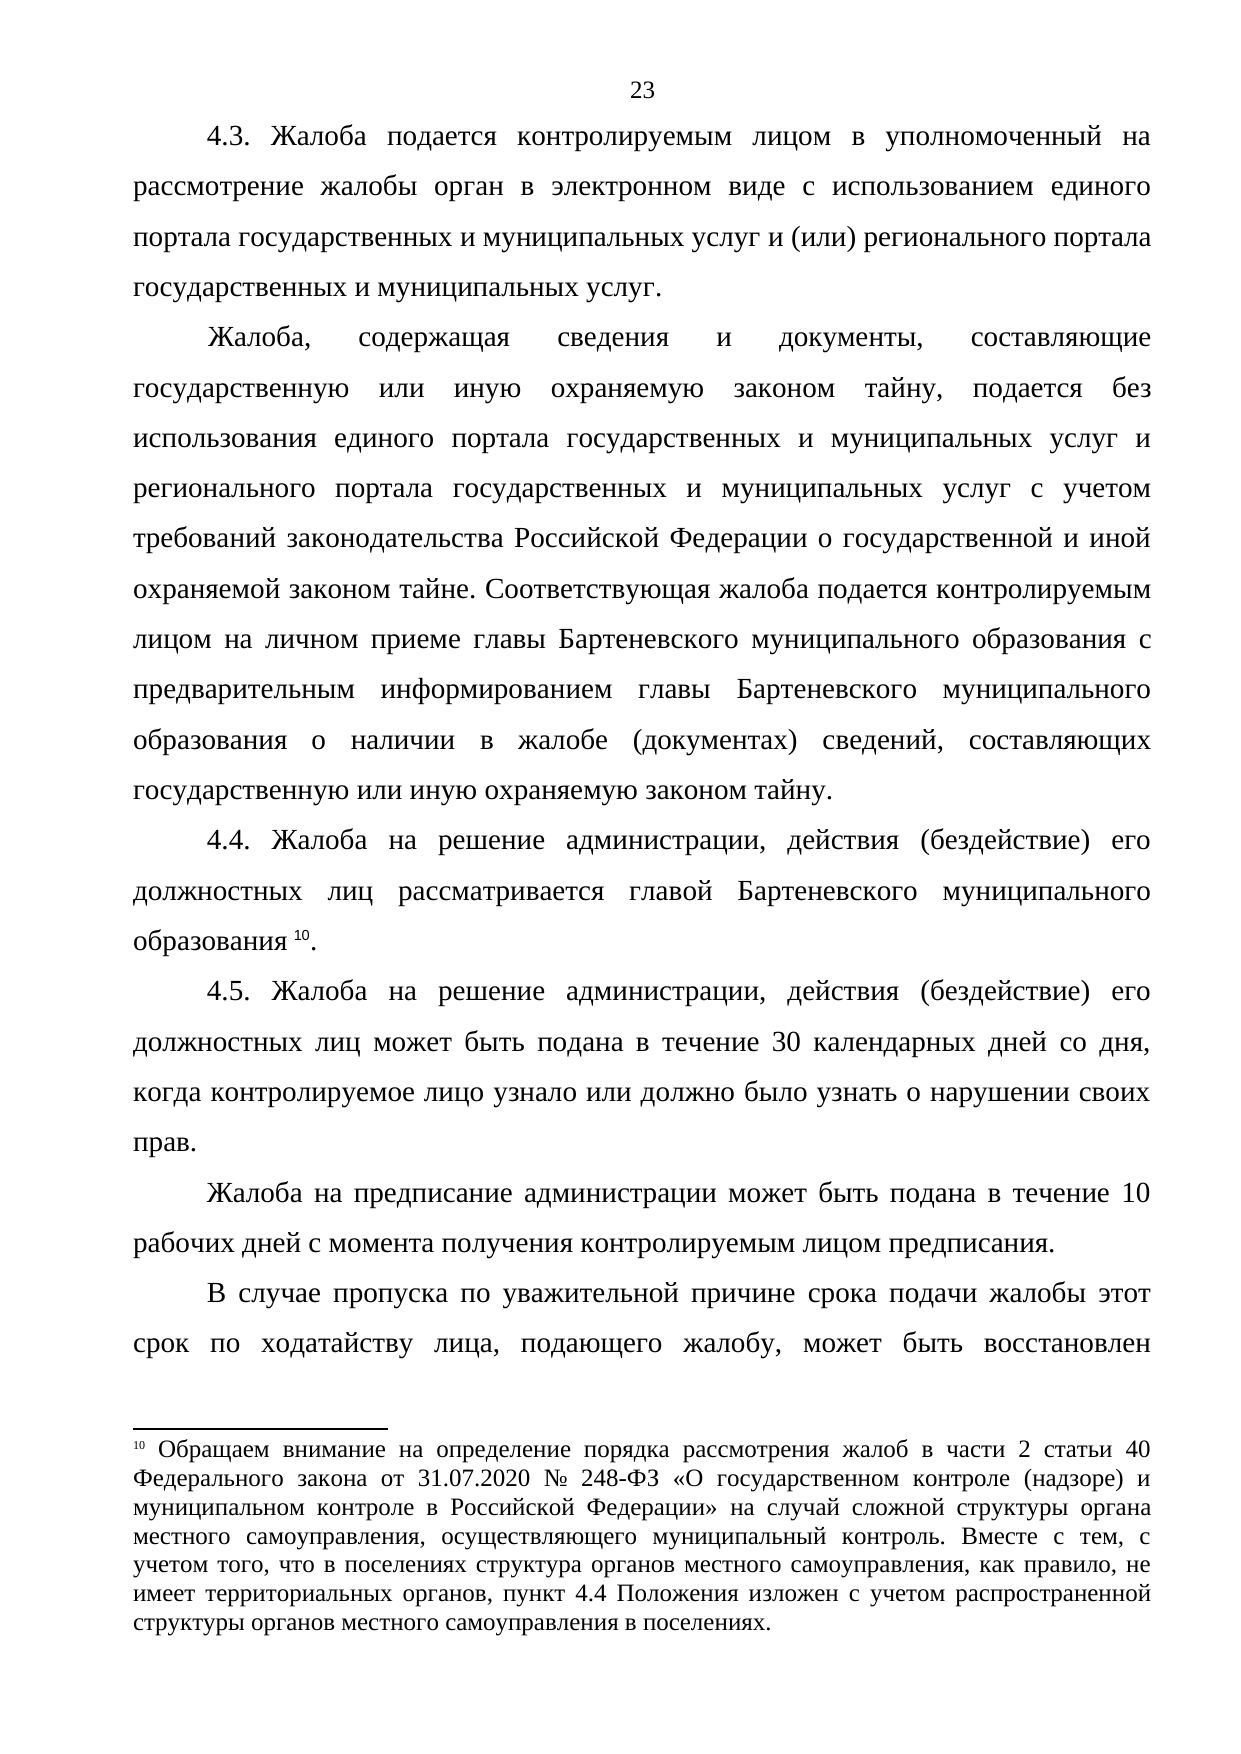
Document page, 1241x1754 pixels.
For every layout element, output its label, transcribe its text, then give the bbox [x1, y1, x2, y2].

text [133, 1275, 1152, 1359]
text 4.5. Жалоба на решение администрации, действия (бездействие) его должностных лиц может быть подана в течение 30 календарных дней со дня, когда контролируемое лицо узнало или должно было узнать о нарушении своих прав. [133, 973, 1152, 1158]
text 4.4. Жалоба на решение администрации, действия (бездействие) его должностных лиц рассматривается главой Бартеневского муниципального образования . [133, 822, 1152, 957]
text Жалоба, содержащая сведения и документы, составляющие государственную или иную охраняемую законом тайну, подается без использования единого портала государственных и муниципальных услуг и регионального портала государственных и муниципальных услуг с учетом требований законодательства Российской Федерации о государственной и иной охраняемой законом тайне. Соответствующая жалоба подается контролируемым лицом на личном приеме главы Бартеневского муниципального образования с предварительным информированием главы Бартеневского муниципального образования о наличии в жалобе (документах) сведений, составляющих государственную или иную охраняемую законом тайну. [133, 319, 1152, 806]
text 4.3. Жалоба подается контролируемым лицом в уполномоченный на рассмотрение жалобы орган в электронном виде с использованием единого портала государственных и муниципальных услуг и (или) регионального портала государственных и муниципальных услуг. [133, 118, 1152, 303]
text Жалоба на предписание администрации может быть подана в течение 10 рабочих дней с момента получения контролируемым лицом предписания. [133, 1175, 1152, 1258]
